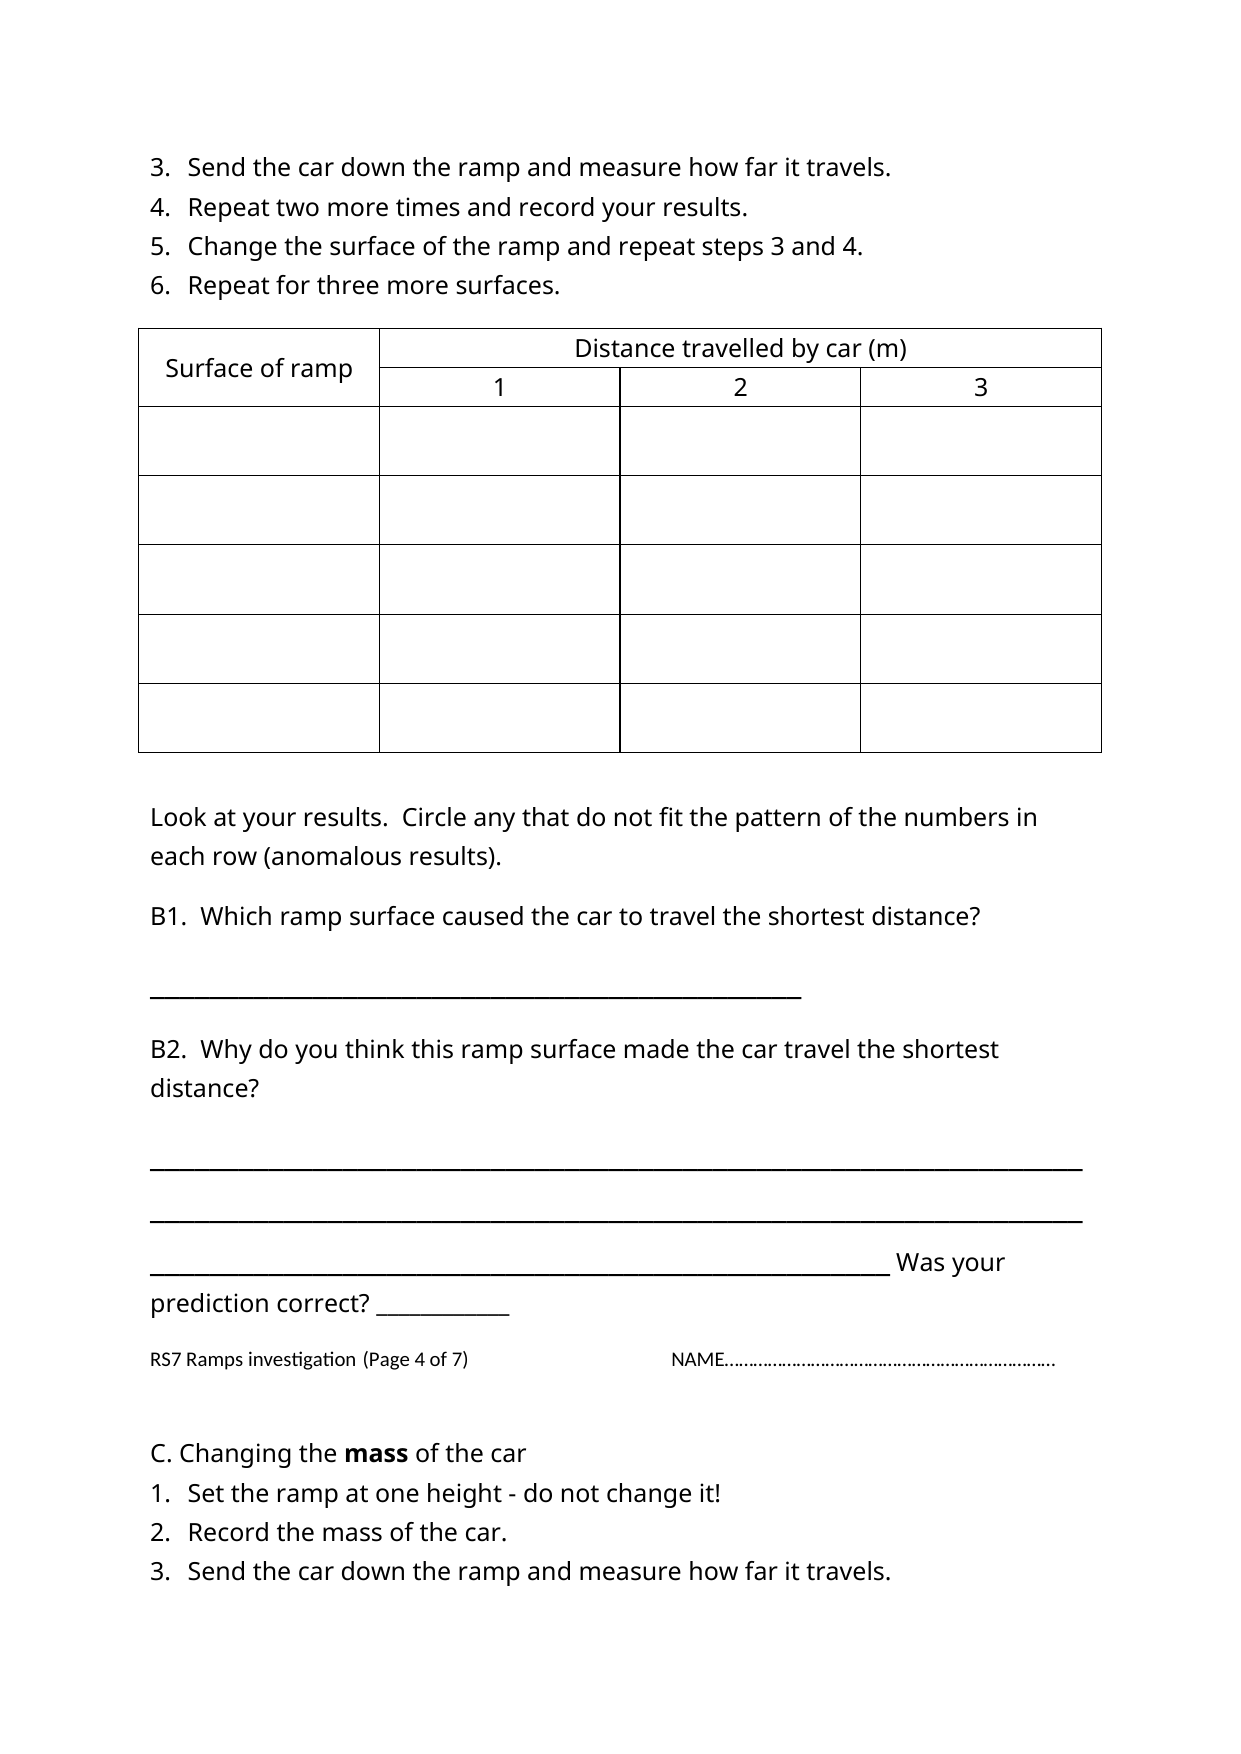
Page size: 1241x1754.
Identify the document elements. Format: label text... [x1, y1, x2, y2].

table_cell [861, 476, 1101, 544]
table_cell 2 [621, 368, 860, 406]
list Repeat two more times and record your results. [150, 189, 1090, 223]
list Send the car down the ramp and measure how far it travels. [150, 150, 1090, 184]
table_cell [861, 407, 1101, 475]
text ____________________________________________ [150, 959, 1090, 1004]
table_cell [139, 407, 379, 475]
table_header Distance travelled by car (m) [380, 329, 1101, 367]
table_cell [380, 545, 619, 613]
table_cell [621, 615, 860, 683]
table_cell [139, 615, 379, 683]
table_cell [621, 476, 860, 544]
table_cell [380, 476, 619, 544]
table_cell [380, 407, 619, 475]
text C. Changing the mass of the car [150, 1436, 1090, 1470]
table_header Surface of ramp [139, 329, 379, 406]
table_cell [861, 615, 1101, 683]
list Record the mass of the car. [150, 1514, 1090, 1548]
list Set the ramp at one height - do not change it! [150, 1475, 1090, 1509]
table_cell [861, 545, 1101, 613]
text RS7 Ramps investigation (Page 4 of 7) NAME…………………………………………………………… [150, 1346, 1090, 1371]
table_cell [621, 545, 860, 613]
list Repeat for three more surfaces. [150, 267, 1090, 302]
text B2. Why do you think this ramp surface made the car travel the shortest distance? [150, 1032, 1090, 1105]
table_cell [380, 615, 619, 683]
table_cell 1 [380, 368, 619, 406]
table_cell [139, 684, 379, 752]
list Send the car down the ramp and measure how far it travels. [150, 1553, 1090, 1588]
text Look at your results. Circle any that do not fit the pattern of the numbers in each row (anomalous results). [150, 800, 1090, 873]
table_cell [139, 545, 379, 613]
table_cell [861, 684, 1101, 752]
table_cell [380, 684, 619, 752]
list Change the surface of the ramp and repeat steps 3 and 4. [150, 228, 1090, 262]
table_cell [621, 407, 860, 475]
table_cell 3 [861, 368, 1101, 406]
table_cell [621, 684, 860, 752]
text ________________________________________________________________________________________________________________________________________________________________________________ Was your prediction correct? ____________ [150, 1131, 1090, 1320]
text B1. Which ramp surface caused the car to travel the shortest distance? [150, 899, 1090, 933]
table_cell [139, 476, 379, 544]
